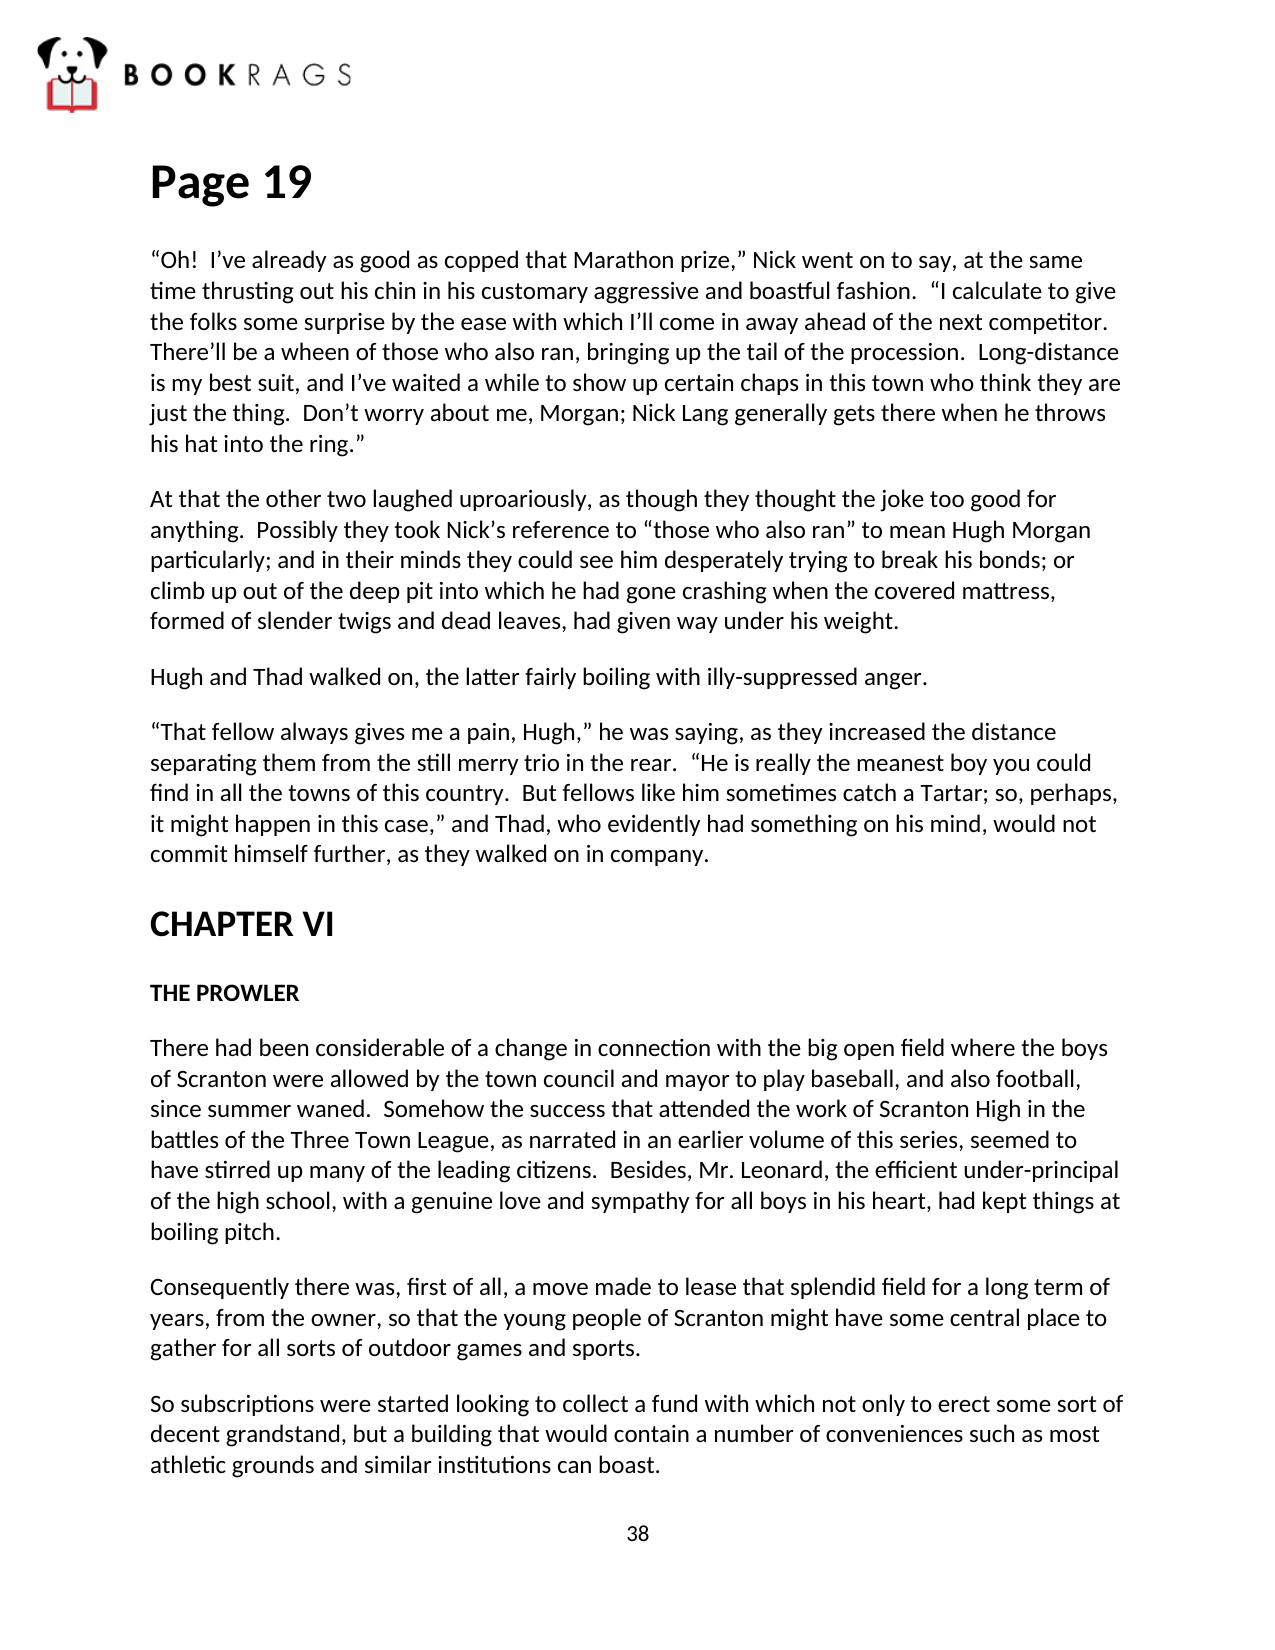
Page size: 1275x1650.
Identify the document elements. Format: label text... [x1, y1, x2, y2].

text THE PROWLER [150, 977, 1125, 1008]
text Consequently there was, first of all, a move made to lease that splendid field for a long term of years, from the owner, so that the young people of Scranton might have some central place to gather for all sorts of outdoor games and sports. [150, 1271, 1125, 1363]
text “That fellow always gives me a pain, Hugh,” he was saying, as they increased the distance separating them from the still merry trio in the rear. “He is really the meanest boy you could find in all the towns of this country. But fellows like him sometimes catch a Tartar; so, perhaps, it might happen in this case,” and Thad, who evidently had something on his mind, would not commit himself further, as they walked on in company. [150, 716, 1125, 869]
text There had been considerable of a change in connection with the big open field where the boys of Scranton were allowed by the town council and mayor to play baseball, and also football, since summer waned. Somehow the success that attended the work of Scranton High in the battles of the Three Town League, as narrated in an earlier volume of this series, seemed to have stirred up many of the leading citizens. Besides, Mr. Leonard, the efficient under-principal of the high school, with a genuine love and sympathy for all boys in his heart, had kept things at boiling pitch. [150, 1033, 1125, 1246]
text “Oh! I’ve already as good as copped that Marathon prize,” Nick went on to say, at the same time thrusting out his chin in his customary aggressive and boastful fashion. “I calculate to give the folks some surprise by the ease with which I’ll come in away ahead of the next competitor. There’ll be a wheen of those who also ran, bringing up the tail of the procession. Long-distance is my best suit, and I’ve waited a while to show up certain chaps in this town who think they are just the thing. Don’t worry about me, Morgan; Nick Lang generally gets there when he throws his hat into the ring.” [150, 244, 1125, 458]
text So subscriptions were started looking to collect a fund with which not only to erect some sort of decent grandstand, but a building that would contain a number of conveniences such as most athletic grounds and similar institutions can boast. [150, 1388, 1125, 1479]
text Hugh and Thad walked on, the latter fairly boiling with illy-suppressed anger. [150, 661, 1125, 691]
text CHAPTER VI [150, 900, 1125, 946]
picture [37, 37, 351, 113]
text Page 19 [150, 150, 1125, 211]
text At that the other two laughed uproariously, as though they thought the joke too good for anything. Possibly they took Nick’s reference to “those who also ran” to mean Hugh Morgan particularly; and in their minds they could see him desperately trying to break his bonds; or climb up out of the deep pit into which he had gone crashing when the covered mattress, formed of slender twigs and dead leaves, had given way under his weight. [150, 483, 1125, 636]
